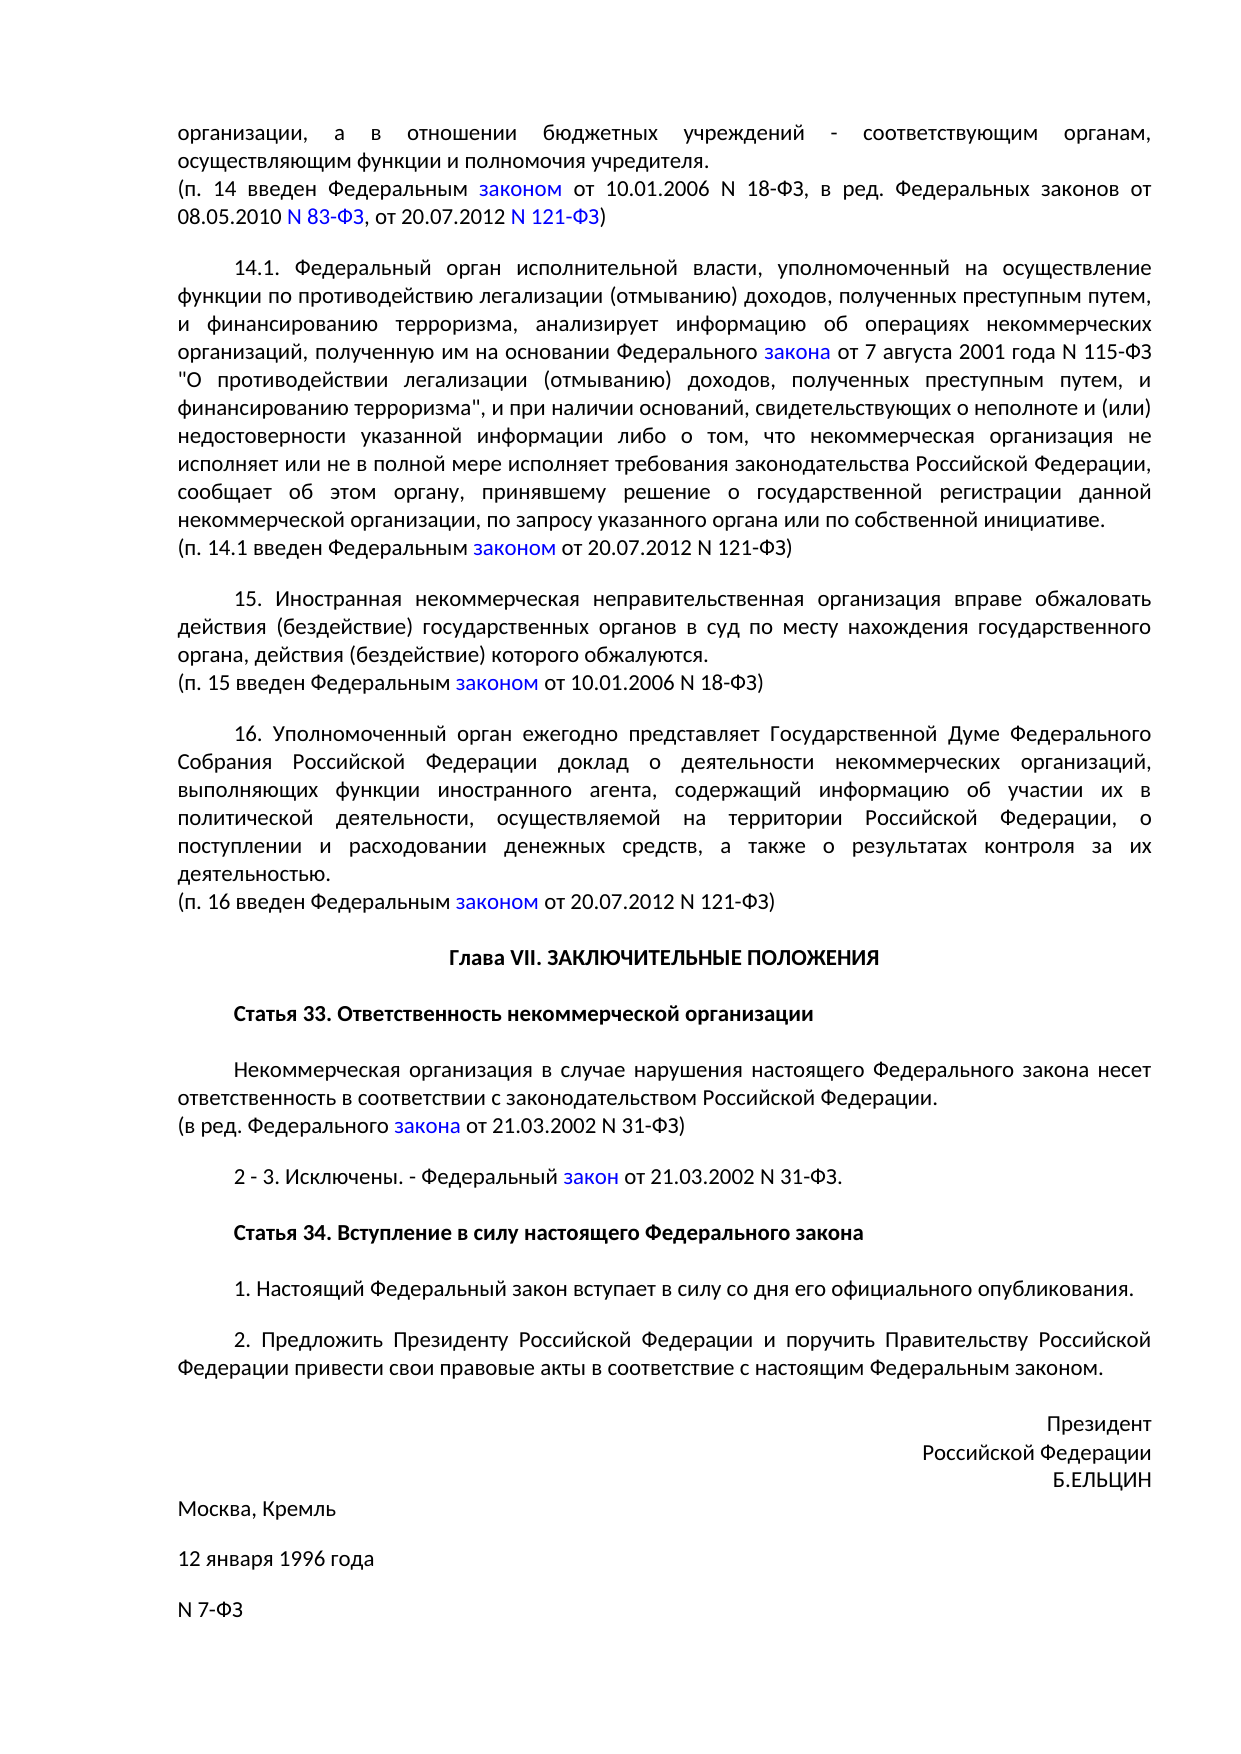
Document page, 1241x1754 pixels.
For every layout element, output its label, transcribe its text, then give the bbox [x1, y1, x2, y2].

text 2 - 3. Исключены. - Федеральный закон от 21.03.2002 N 31-ФЗ. [177, 1162, 1152, 1191]
title Статья 33. Ответственность некоммерческой организации [177, 999, 1152, 1027]
title Глава VII. ЗАКЛЮЧИТЕЛЬНЫЕ ПОЛОЖЕНИЯ [177, 943, 1152, 971]
text Некоммерческая организация в случае нарушения настоящего Федерального закона несет ответственность в соответствии с законодательством Российской Федерации. [177, 1056, 1152, 1112]
text (в ред. Федерального закона от 21.03.2002 N 31-ФЗ) [177, 1112, 1152, 1139]
text (п. 16 введен Федеральным законом от 20.07.2012 N 121-ФЗ) [177, 887, 1152, 915]
text (п. 15 введен Федеральным законом от 10.01.2006 N 18-ФЗ) [177, 668, 1152, 696]
text Российской Федерации [177, 1438, 1152, 1466]
title Статья 34. Вступление в силу настоящего Федерального закона [177, 1218, 1152, 1247]
text 2. Предложить Президенту Российской Федерации и поручить Правительству Российской Федерации привести свои правовые акты в соответствие с настоящим Федеральным законом. [177, 1326, 1152, 1382]
text Б.ЕЛЬЦИН [177, 1466, 1152, 1494]
text (п. 14.1 введен Федеральным законом от 20.07.2012 N 121-ФЗ) [177, 533, 1152, 561]
text (п. 14 введен Федеральным законом от 10.01.2006 N 18-ФЗ, в ред. Федеральных законов от 08.05.2010 N 83-ФЗ, от 20.07.2012 N 121-ФЗ) [177, 174, 1152, 230]
text 16. Уполномоченный орган ежегодно представляет Государственной Думе Федерального Собрания Российской Федерации доклад о деятельности некоммерческих организаций, выполняющих функции иностранного агента, содержащий информацию об участии их в политической деятельности, осуществляемой на территории Российской Федерации, о поступлении и расходовании денежных средств, а также о результатах контроля за их деятельностью. [177, 719, 1152, 887]
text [177, 118, 1152, 174]
text 14.1. Федеральный орган исполнительной власти, уполномоченный на осуществление функции по противодействию легализации (отмыванию) доходов, полученных преступным путем, и финансированию терроризма, анализирует информацию об операциях некоммерческих организаций, полученную им на основании Федерального закона от 7 августа 2001 года N 115-ФЗ "О противодействии легализации (отмыванию) доходов, полученных преступным путем, и финансированию терроризма", и при наличии оснований, свидетельствующих о неполноте и (или) недостоверности указанной информации либо о том, что некоммерческая организация не исполняет или не в полной мере исполняет требования законодательства Российской Федерации, сообщает об этом органу, принявшему решение о государственной регистрации данной некоммерческой организации, по запросу указанного органа или по собственной инициативе. [177, 253, 1152, 533]
text 12 января 1996 года [177, 1544, 1152, 1573]
text Москва, Кремль [177, 1494, 1152, 1522]
text Президент [177, 1409, 1152, 1438]
text 15. Иностранная некоммерческая неправительственная организация вправе обжаловать действия (бездействие) государственных органов в суд по месту нахождения государственного органа, действия (бездействие) которого обжалуются. [177, 584, 1152, 668]
text N 7-ФЗ [177, 1596, 1152, 1623]
text 1. Настоящий Федеральный закон вступает в силу со дня его официального опубликования. [177, 1274, 1152, 1303]
